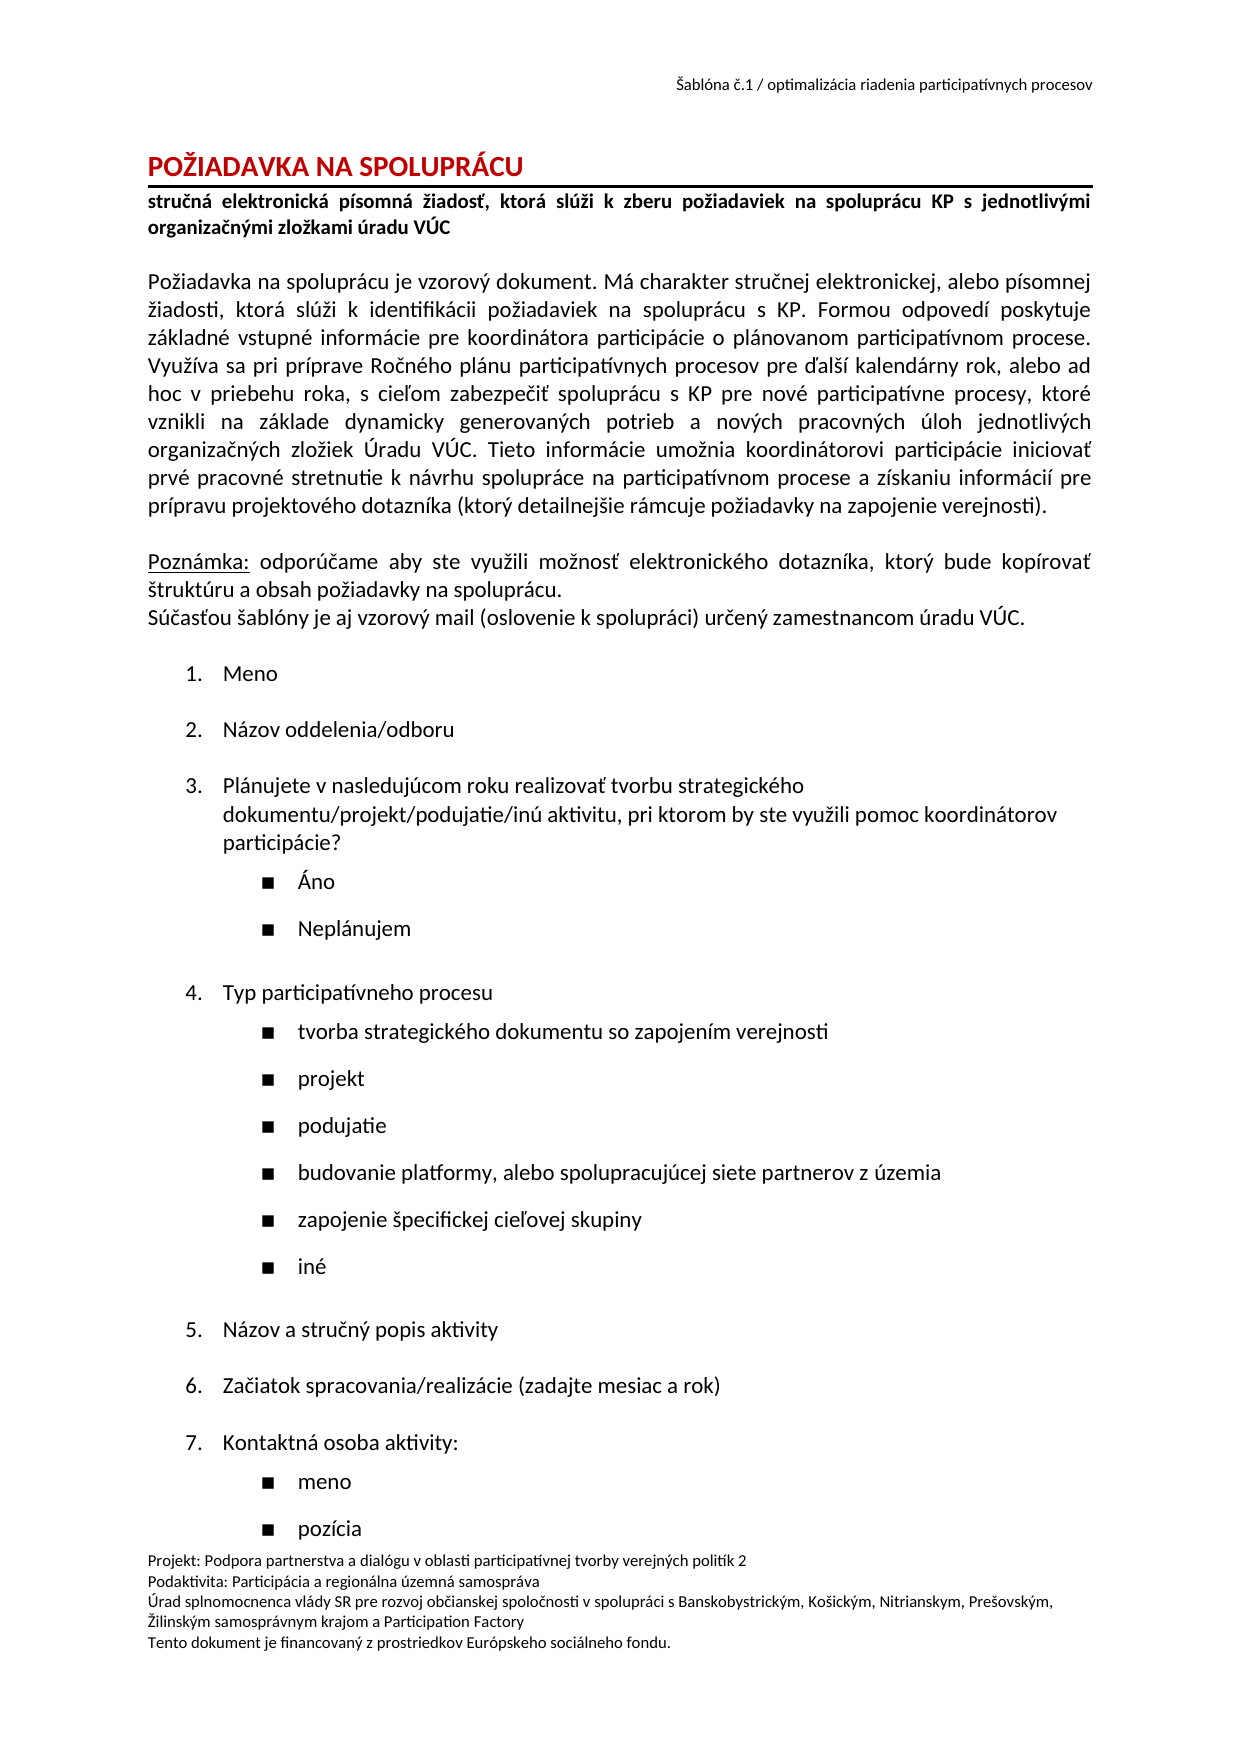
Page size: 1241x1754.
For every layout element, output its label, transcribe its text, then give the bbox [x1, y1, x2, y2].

text Požiadavka na spoluprácu je vzorový dokument. Má charakter stručnej elektronickej, alebo písomnej žiadosti, ktorá slúži k identifikácii požiadaviek na spoluprácu s KP. Formou odpovedí poskytuje základné vstupné informácie pre koordinátora participácie o plánovanom participatívnom procese. Využíva sa pri príprave Ročného plánu participatívnych procesov pre ďalší kalendárny rok, alebo ad hoc v priebehu roka, s cieľom zabezpečiť spoluprácu s KP pre nové participatívne procesy, ktoré vznikli na základe dynamicky generovaných potrieb a nových pracovných úloh jednotlivých organizačných zložiek Úradu VÚC. Tieto informácie umožnia koordinátorovi participácie iniciovať prvé pracovné stretnutie k návrhu spolupráce na participatívnom procese a získaniu informácií pre prípravu projektového dotazníka (ktorý detailnejšie rámcuje požiadavky na zapojenie verejnosti). [148, 267, 1093, 519]
text stručná elektronická písomná žiadosť, ktorá slúži k zberu požiadaviek na spoluprácu KP s jednotlivými organizačnými zložkami úradu VÚC [148, 188, 1093, 239]
text Poznámka: odporúčame aby ste využili možnosť elektronického dotazníka, ktorý bude kopírovať štruktúru a obsah požiadavky na spoluprácu. [148, 547, 1093, 603]
list meno [260, 1456, 1093, 1503]
list Začiatok spracovania/realizácie (zadajte mesiac a rok) [185, 1372, 1093, 1400]
text Súčasťou šablóny je aj vzorový mail (oslovenie k spolupráci) určený zamestnancom úradu VÚC. [148, 603, 1093, 632]
list iné [260, 1241, 1093, 1288]
list zapojenie špecifickej cieľovej skupiny [260, 1194, 1093, 1241]
list tvorba strategického dokumentu so zapojením verejnosti [260, 1006, 1093, 1053]
list Názov oddelenia/odboru [185, 716, 1093, 744]
list Plánujete v nasledujúcom roku realizovať tvorbu strategického dokumentu/projekt/podujatie/inú aktivitu, pri ktorom by ste využili pomoc koordinátorov participácie? [185, 772, 1093, 856]
list Neplánujem [260, 903, 1093, 950]
list budovanie platformy, alebo spolupracujúcej siete partnerov z územia [260, 1147, 1093, 1194]
list podujatie [260, 1100, 1093, 1147]
text POŽIADAVKA NA SPOLUPRÁCU [148, 148, 1093, 185]
list Áno [260, 856, 1093, 903]
list pozícia [260, 1503, 1093, 1550]
list projekt [260, 1053, 1093, 1100]
list Názov a stručný popis aktivity [185, 1316, 1093, 1344]
list Typ participatívneho procesu [185, 978, 1093, 1006]
list Meno [185, 659, 1093, 688]
list Kontaktná osoba aktivity: [185, 1428, 1093, 1456]
